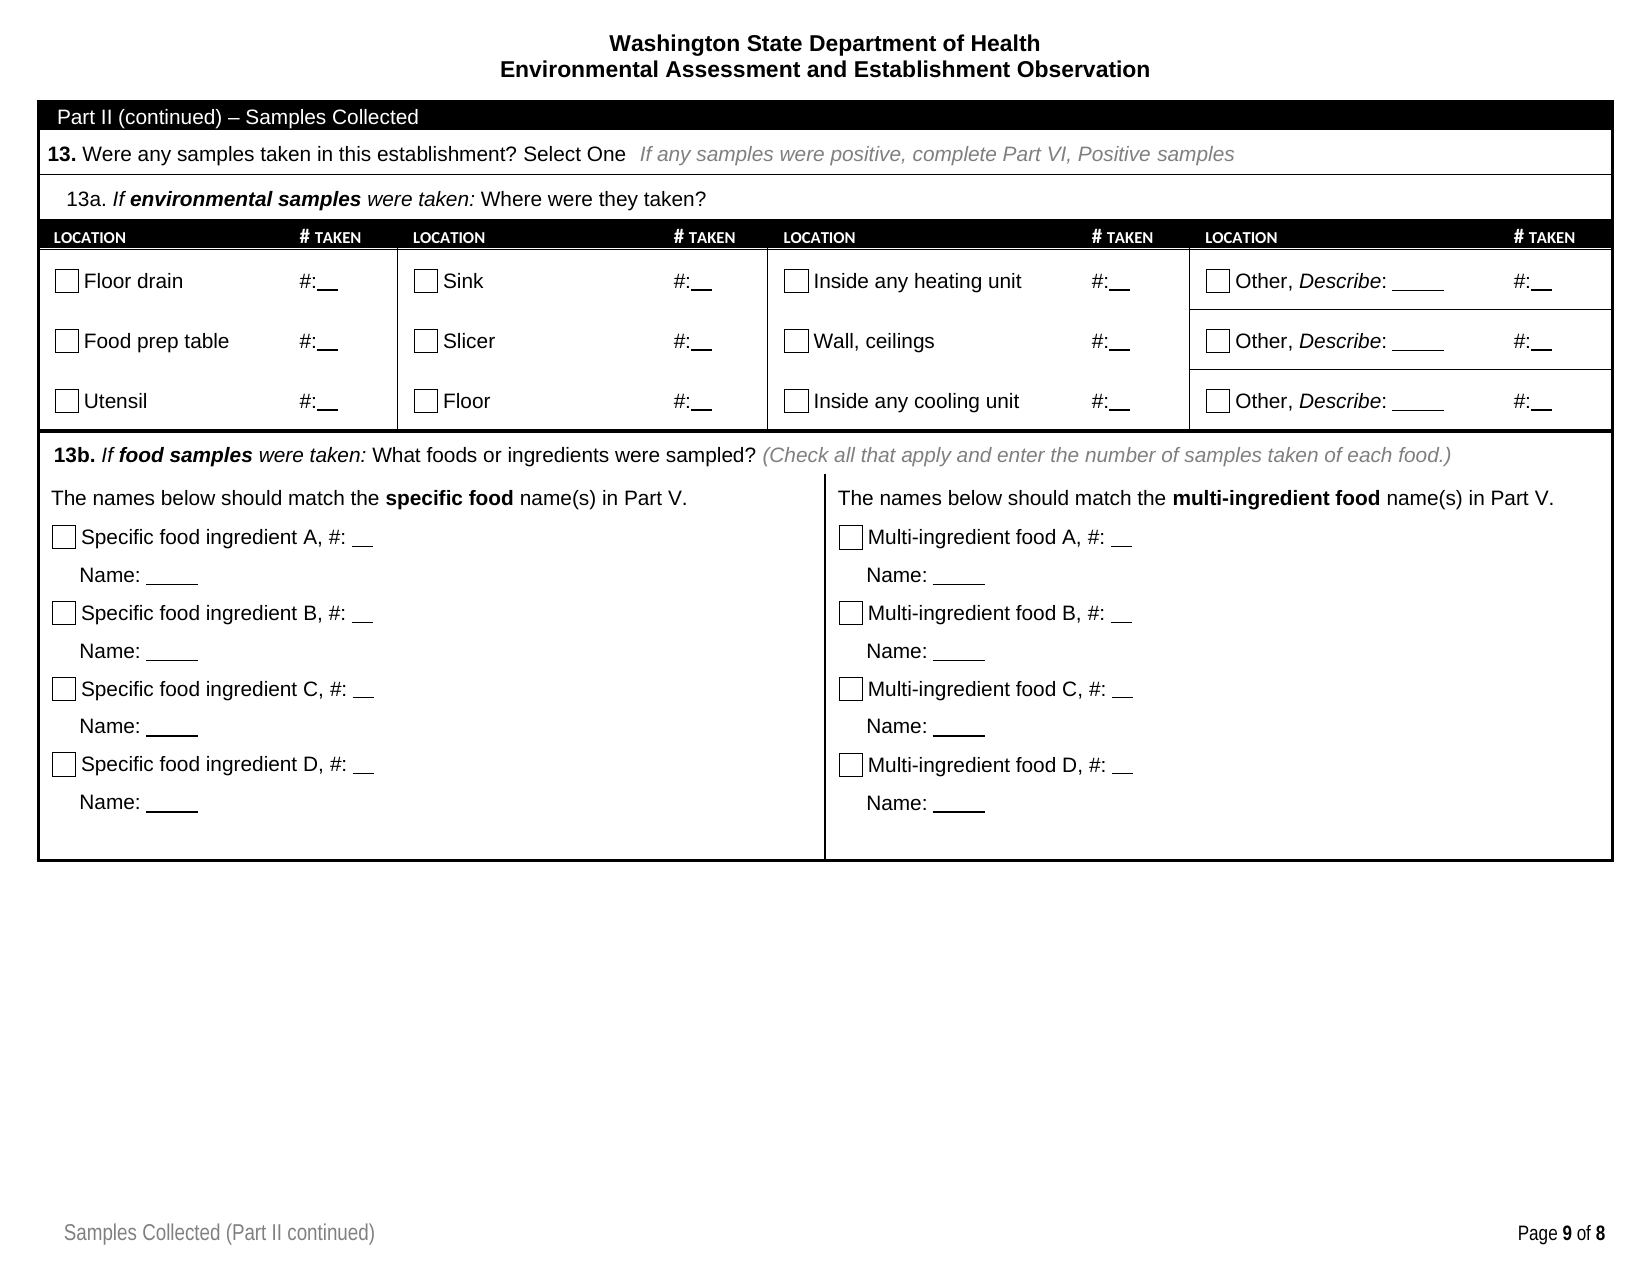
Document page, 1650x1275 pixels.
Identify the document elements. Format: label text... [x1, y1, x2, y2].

table_cell 13a. If environmental samples were taken: Where were they taken? [40, 175, 1611, 219]
table_cell Slicer [398, 309, 658, 368]
table_header Part II (continued) – Samples Collected [40, 103, 1611, 129]
table_cell Other, Describe: [1190, 310, 1498, 368]
table_cell Wall, ceilings [768, 309, 1076, 368]
table_cell #: [1076, 250, 1189, 308]
table_cell Floor [398, 369, 658, 428]
table_cell location [1190, 220, 1498, 248]
table_cell The names below should match the specific food name(s) in Part V. Specific food ingredient A, #: Name: Specific food ingredient B, #: Name: Specific food ingredient C, #: Name: Specific food ingredient D, #: Name: [40, 474, 824, 859]
table_cell Inside any heating unit [768, 250, 1076, 308]
table_cell #: [1076, 369, 1189, 428]
table_cell #: [658, 369, 767, 428]
table_cell #: [284, 369, 397, 428]
table_cell location [398, 220, 658, 248]
table_cell Other, Describe: [1190, 370, 1498, 428]
table_cell location [40, 220, 284, 248]
table_cell Floor drain [40, 250, 284, 308]
table_cell Other, Describe: [1190, 250, 1498, 308]
table_cell Inside any cooling unit [768, 369, 1076, 428]
table_cell #: [1498, 250, 1611, 308]
table_cell # taken [284, 220, 397, 248]
table_cell #: [1498, 370, 1611, 428]
table_cell 13b. If food samples were taken: What foods or ingredients were sampled? (Check all that apply and enter the number of samples taken of each food.) [40, 433, 1611, 473]
table_cell Utensil [40, 369, 284, 428]
table_cell # taken [1498, 220, 1611, 248]
table_cell #: [658, 250, 767, 308]
table_cell The names below should match the multi-ingredient food name(s) in Part V. Multi-ingredient food A, #: Name: Multi-ingredient food B, #: Name: Multi-ingredient food C, #: Name: Multi-ingredient food D, #: Name: [826, 474, 1611, 859]
table_cell #: [1498, 310, 1611, 368]
table_cell #: [1076, 309, 1189, 368]
table_cell Sink [398, 250, 658, 308]
table_cell location [768, 220, 1076, 248]
table_cell #: [284, 309, 397, 368]
table_cell # taken [658, 220, 767, 248]
table_cell #: [284, 250, 397, 308]
table_cell 13. Were any samples taken in this establishment? If any samples were positive, complete Part VI, Positive samples [40, 130, 1611, 174]
table_cell #: [658, 309, 767, 368]
table_cell Food prep table [40, 309, 284, 368]
table_cell # taken [1076, 220, 1189, 248]
